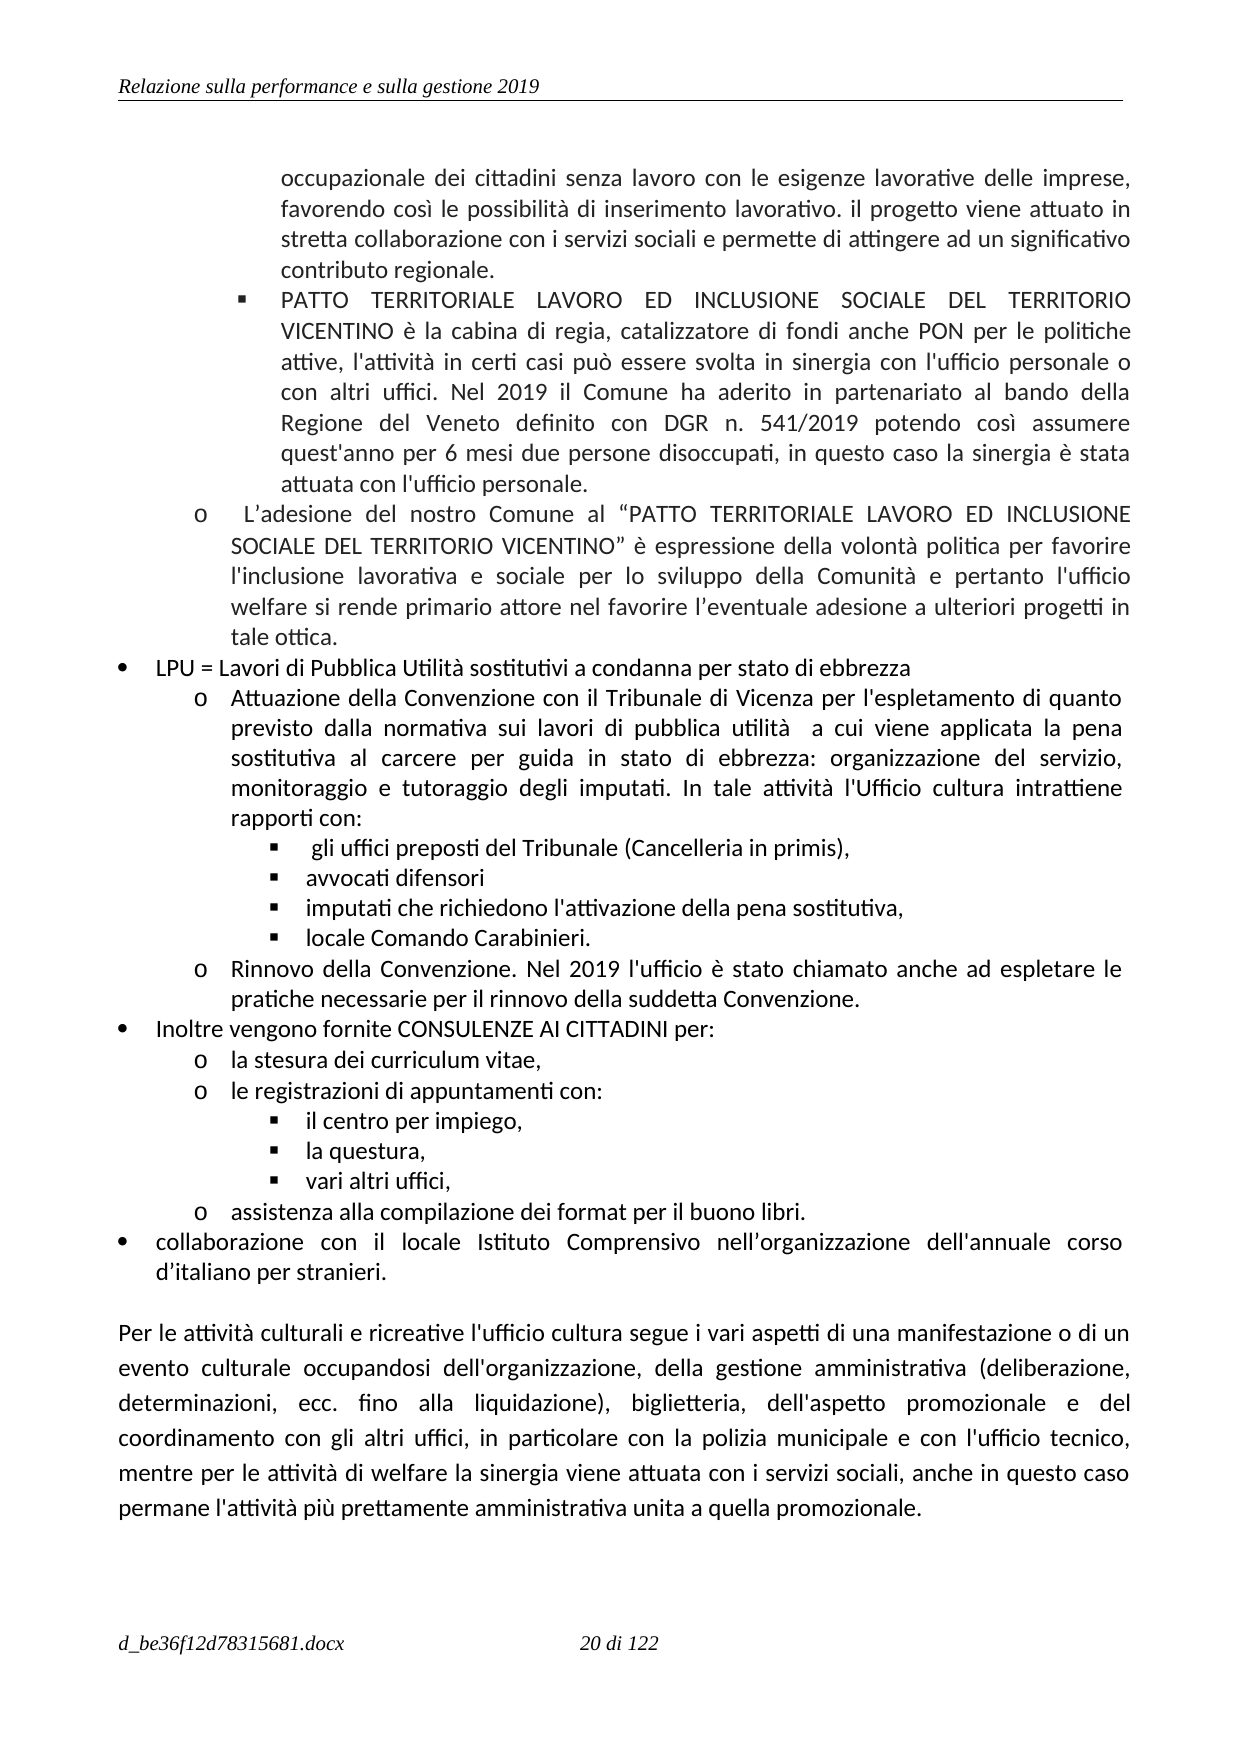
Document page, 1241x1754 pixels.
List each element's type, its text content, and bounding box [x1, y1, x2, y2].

text Per le attività culturali e ricreative l'ufficio cultura segue i vari aspetti di una manifestazione o di un evento culturale occupandosi dell'organizzazione, della gestione amministrativa (deliberazione, determinazioni, ecc. fino alla liquidazione), biglietteria, dell'aspetto promozionale e del coordinamento con gli altri uffici, in particolare con la polizia municipale e con l'ufficio tecnico, mentre per le attività di welfare la sinergia viene attuata con i servizi sociali, anche in questo caso permane l'attività più prettamente amministrativa unita a quella promozionale. [118, 1317, 1132, 1522]
list Inoltre vengono fornite CONSULENZE AI CITTADINI per: [118, 1014, 1123, 1043]
list gli uffici preposti del Tribunale (Cancelleria in primis), [268, 833, 1123, 863]
list il centro per impiego, [268, 1106, 1123, 1136]
list L’adesione del nostro Comune al “PATTO TERRITORIALE LAVORO ED INCLUSIONE SOCIALE DEL TERRITORIO VICENTINO” è espressione della volontà politica per favorire l'inclusione lavorativa e sociale per lo sviluppo della Comunità e pertanto l'ufficio welfare si rende primario attore nel favorire l’eventuale adesione a ulteriori progetti in tale ottica. [193, 498, 1132, 652]
list assistenza alla compilazione dei format per il buono libri. [193, 1195, 1123, 1226]
list la questura, [268, 1136, 1123, 1165]
list le registrazioni di appuntamenti con: [193, 1074, 1123, 1106]
list imputati che richiedono l'attivazione della pena sostitutiva, [268, 893, 1123, 923]
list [236, 162, 1132, 284]
list collaborazione con il locale Istituto Comprensivo nell’organizzazione dell'annuale corso d’italiano per stranieri. [118, 1226, 1123, 1286]
list Attuazione della Convenzione con il Tribunale di Vicenza per l'espletamento di quanto previsto dalla normativa sui lavori di pubblica utilità a cui viene applicata la pena sostitutiva al carcere per guida in stato di ebbrezza: organizzazione del servizio, monitoraggio e tutoraggio degli imputati. In tale attività l'Ufficio cultura intrattiene rapporti con: [193, 682, 1123, 833]
list LPU = Lavori di Pubblica Utilità sostitutivi a condanna per stato di ebbrezza [118, 652, 1123, 682]
list avvocati difensori [268, 863, 1123, 893]
list la stesura dei curriculum vitae, [193, 1043, 1123, 1074]
list Rinnovo della Convenzione. Nel 2019 l'ufficio è stato chiamato anche ad espletare le pratiche necessarie per il rinnovo della suddetta Convenzione. [193, 953, 1123, 1014]
list locale Comando Carabinieri. [268, 923, 1123, 953]
list PATTO TERRITORIALE LAVORO ED INCLUSIONE SOCIALE DEL TERRITORIO VICENTINO è la cabina di regia, catalizzatore di fondi anche PON per le politiche attive, l'attività in certi casi può essere svolta in sinergia con l'ufficio personale o con altri uffici. Nel 2019 il Comune ha aderito in partenariato al bando della Regione del Veneto definito con DGR n. 541/2019 potendo così assumere quest'anno per 6 mesi due persone disoccupati, in questo caso la sinergia è stata attuata con l'ufficio personale. [236, 284, 1132, 498]
list vari altri uffici, [268, 1165, 1123, 1195]
